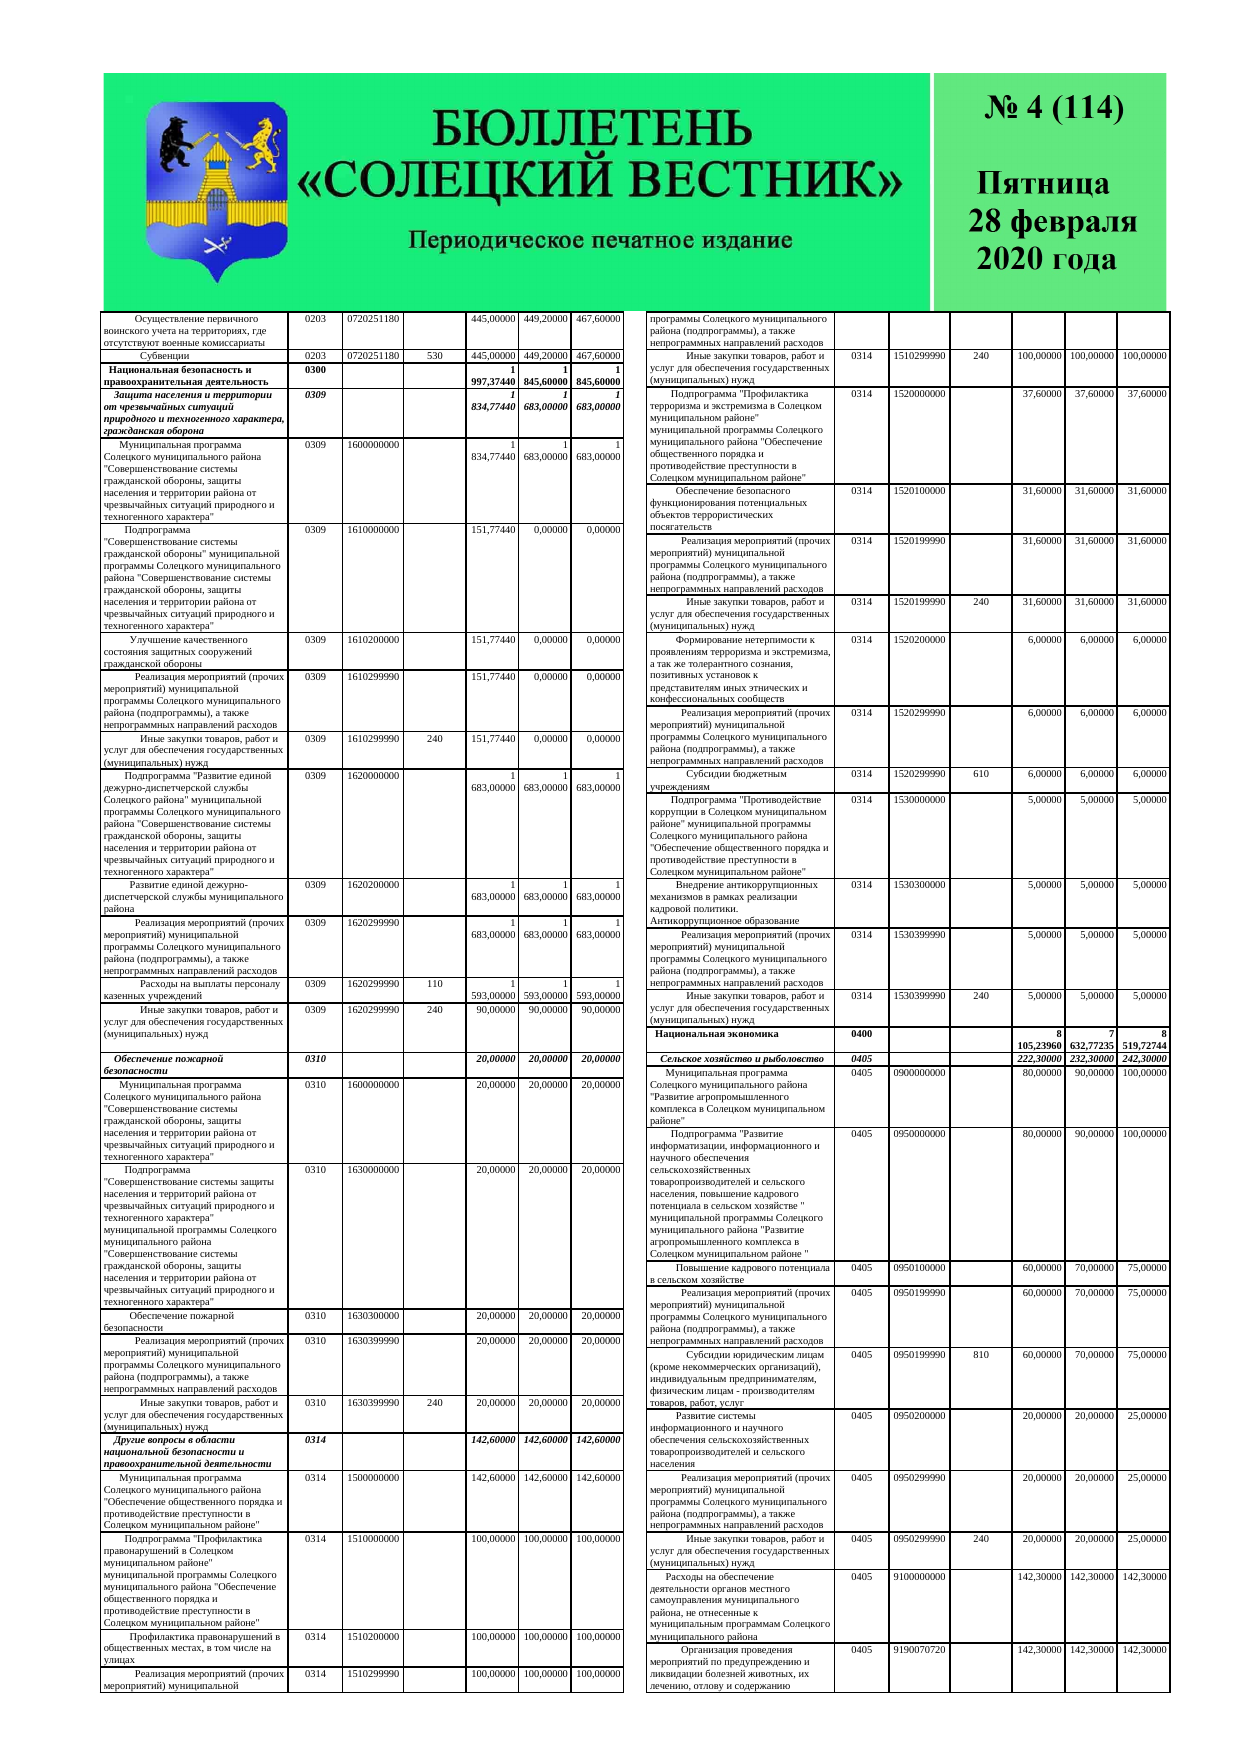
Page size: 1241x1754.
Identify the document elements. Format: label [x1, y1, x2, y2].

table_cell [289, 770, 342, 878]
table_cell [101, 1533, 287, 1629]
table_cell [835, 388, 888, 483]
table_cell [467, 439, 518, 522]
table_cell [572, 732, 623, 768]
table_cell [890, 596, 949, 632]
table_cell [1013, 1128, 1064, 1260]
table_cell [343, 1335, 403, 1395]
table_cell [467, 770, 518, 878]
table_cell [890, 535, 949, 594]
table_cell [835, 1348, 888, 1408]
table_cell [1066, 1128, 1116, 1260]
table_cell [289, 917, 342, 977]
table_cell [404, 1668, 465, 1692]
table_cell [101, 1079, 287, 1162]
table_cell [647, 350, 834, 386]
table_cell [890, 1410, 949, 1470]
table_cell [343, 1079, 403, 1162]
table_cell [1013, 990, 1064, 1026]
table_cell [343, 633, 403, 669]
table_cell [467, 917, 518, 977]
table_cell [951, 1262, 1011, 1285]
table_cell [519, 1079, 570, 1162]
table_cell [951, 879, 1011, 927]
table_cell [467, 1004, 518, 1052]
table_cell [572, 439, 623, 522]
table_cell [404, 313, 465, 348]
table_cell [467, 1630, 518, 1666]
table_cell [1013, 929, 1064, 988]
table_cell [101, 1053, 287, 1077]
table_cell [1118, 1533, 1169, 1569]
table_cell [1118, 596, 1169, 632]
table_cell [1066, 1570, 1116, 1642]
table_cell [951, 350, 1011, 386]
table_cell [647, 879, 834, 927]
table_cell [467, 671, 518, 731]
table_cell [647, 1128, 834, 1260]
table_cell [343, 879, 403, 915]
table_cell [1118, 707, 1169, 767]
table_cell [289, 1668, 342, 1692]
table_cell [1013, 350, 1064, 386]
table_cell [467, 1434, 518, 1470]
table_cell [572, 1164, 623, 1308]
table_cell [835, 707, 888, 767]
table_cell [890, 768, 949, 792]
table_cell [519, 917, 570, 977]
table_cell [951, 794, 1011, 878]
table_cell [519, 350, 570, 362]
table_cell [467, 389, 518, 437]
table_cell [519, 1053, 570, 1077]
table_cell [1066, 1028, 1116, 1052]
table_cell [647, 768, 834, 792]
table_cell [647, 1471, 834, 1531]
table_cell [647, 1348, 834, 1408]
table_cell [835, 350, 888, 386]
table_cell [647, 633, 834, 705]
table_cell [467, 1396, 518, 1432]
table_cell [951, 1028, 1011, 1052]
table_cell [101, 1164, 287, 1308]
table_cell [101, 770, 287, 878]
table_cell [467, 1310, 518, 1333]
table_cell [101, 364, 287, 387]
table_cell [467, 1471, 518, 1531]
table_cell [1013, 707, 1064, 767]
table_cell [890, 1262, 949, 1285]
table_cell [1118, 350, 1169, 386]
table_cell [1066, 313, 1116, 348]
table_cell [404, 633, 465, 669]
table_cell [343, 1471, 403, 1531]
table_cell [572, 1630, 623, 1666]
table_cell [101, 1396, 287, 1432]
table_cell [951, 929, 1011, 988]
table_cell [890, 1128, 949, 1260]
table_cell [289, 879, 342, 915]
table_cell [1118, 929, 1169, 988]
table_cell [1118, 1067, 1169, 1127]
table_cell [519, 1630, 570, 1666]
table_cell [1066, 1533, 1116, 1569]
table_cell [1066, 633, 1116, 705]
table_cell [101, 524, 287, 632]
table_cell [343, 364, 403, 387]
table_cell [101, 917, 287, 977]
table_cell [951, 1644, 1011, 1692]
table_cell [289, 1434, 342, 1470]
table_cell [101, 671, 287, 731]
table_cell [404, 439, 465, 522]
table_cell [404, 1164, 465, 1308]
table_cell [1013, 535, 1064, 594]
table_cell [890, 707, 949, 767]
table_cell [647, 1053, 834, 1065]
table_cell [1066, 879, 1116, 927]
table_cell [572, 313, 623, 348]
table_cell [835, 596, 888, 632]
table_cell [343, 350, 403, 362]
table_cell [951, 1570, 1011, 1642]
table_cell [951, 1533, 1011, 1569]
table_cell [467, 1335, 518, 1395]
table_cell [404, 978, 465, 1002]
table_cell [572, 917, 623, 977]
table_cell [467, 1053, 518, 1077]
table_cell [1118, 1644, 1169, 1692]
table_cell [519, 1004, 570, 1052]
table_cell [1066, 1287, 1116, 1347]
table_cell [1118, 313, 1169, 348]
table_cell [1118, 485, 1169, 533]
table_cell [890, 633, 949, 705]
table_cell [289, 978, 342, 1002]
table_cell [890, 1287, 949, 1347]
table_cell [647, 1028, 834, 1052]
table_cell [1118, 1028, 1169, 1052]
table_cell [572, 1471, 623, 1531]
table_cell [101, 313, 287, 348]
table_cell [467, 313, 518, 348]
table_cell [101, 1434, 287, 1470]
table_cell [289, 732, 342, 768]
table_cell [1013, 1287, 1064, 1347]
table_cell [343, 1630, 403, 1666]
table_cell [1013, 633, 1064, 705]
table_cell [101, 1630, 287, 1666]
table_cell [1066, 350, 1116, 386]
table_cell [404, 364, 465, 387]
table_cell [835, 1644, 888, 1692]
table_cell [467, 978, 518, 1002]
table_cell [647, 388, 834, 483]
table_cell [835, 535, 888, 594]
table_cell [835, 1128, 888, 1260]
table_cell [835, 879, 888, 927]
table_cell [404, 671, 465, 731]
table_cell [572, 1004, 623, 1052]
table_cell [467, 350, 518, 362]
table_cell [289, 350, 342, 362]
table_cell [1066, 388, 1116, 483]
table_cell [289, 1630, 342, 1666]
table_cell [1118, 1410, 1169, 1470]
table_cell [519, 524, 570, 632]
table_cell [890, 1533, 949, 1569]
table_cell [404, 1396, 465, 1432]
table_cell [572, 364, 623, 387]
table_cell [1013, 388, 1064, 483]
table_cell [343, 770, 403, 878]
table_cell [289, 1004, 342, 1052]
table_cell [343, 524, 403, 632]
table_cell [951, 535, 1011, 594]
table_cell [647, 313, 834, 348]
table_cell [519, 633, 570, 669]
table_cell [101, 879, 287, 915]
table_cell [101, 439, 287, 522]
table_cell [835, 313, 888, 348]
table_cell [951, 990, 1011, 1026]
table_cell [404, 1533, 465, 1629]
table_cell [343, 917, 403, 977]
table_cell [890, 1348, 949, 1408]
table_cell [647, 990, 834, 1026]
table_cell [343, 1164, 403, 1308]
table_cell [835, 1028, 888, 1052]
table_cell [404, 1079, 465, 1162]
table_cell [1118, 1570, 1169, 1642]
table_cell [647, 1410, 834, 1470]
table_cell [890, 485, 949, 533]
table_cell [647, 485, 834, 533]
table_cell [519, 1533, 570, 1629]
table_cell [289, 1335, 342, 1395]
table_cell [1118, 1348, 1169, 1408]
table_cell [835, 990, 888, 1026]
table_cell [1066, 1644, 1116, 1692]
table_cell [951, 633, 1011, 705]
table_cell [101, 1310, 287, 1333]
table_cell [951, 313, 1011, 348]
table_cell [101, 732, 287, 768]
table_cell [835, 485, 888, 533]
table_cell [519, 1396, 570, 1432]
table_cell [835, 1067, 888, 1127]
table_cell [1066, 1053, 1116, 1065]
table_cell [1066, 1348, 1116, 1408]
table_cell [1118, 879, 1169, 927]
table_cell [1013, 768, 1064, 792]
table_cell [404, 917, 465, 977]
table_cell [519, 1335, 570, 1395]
picture [103, 73, 1167, 311]
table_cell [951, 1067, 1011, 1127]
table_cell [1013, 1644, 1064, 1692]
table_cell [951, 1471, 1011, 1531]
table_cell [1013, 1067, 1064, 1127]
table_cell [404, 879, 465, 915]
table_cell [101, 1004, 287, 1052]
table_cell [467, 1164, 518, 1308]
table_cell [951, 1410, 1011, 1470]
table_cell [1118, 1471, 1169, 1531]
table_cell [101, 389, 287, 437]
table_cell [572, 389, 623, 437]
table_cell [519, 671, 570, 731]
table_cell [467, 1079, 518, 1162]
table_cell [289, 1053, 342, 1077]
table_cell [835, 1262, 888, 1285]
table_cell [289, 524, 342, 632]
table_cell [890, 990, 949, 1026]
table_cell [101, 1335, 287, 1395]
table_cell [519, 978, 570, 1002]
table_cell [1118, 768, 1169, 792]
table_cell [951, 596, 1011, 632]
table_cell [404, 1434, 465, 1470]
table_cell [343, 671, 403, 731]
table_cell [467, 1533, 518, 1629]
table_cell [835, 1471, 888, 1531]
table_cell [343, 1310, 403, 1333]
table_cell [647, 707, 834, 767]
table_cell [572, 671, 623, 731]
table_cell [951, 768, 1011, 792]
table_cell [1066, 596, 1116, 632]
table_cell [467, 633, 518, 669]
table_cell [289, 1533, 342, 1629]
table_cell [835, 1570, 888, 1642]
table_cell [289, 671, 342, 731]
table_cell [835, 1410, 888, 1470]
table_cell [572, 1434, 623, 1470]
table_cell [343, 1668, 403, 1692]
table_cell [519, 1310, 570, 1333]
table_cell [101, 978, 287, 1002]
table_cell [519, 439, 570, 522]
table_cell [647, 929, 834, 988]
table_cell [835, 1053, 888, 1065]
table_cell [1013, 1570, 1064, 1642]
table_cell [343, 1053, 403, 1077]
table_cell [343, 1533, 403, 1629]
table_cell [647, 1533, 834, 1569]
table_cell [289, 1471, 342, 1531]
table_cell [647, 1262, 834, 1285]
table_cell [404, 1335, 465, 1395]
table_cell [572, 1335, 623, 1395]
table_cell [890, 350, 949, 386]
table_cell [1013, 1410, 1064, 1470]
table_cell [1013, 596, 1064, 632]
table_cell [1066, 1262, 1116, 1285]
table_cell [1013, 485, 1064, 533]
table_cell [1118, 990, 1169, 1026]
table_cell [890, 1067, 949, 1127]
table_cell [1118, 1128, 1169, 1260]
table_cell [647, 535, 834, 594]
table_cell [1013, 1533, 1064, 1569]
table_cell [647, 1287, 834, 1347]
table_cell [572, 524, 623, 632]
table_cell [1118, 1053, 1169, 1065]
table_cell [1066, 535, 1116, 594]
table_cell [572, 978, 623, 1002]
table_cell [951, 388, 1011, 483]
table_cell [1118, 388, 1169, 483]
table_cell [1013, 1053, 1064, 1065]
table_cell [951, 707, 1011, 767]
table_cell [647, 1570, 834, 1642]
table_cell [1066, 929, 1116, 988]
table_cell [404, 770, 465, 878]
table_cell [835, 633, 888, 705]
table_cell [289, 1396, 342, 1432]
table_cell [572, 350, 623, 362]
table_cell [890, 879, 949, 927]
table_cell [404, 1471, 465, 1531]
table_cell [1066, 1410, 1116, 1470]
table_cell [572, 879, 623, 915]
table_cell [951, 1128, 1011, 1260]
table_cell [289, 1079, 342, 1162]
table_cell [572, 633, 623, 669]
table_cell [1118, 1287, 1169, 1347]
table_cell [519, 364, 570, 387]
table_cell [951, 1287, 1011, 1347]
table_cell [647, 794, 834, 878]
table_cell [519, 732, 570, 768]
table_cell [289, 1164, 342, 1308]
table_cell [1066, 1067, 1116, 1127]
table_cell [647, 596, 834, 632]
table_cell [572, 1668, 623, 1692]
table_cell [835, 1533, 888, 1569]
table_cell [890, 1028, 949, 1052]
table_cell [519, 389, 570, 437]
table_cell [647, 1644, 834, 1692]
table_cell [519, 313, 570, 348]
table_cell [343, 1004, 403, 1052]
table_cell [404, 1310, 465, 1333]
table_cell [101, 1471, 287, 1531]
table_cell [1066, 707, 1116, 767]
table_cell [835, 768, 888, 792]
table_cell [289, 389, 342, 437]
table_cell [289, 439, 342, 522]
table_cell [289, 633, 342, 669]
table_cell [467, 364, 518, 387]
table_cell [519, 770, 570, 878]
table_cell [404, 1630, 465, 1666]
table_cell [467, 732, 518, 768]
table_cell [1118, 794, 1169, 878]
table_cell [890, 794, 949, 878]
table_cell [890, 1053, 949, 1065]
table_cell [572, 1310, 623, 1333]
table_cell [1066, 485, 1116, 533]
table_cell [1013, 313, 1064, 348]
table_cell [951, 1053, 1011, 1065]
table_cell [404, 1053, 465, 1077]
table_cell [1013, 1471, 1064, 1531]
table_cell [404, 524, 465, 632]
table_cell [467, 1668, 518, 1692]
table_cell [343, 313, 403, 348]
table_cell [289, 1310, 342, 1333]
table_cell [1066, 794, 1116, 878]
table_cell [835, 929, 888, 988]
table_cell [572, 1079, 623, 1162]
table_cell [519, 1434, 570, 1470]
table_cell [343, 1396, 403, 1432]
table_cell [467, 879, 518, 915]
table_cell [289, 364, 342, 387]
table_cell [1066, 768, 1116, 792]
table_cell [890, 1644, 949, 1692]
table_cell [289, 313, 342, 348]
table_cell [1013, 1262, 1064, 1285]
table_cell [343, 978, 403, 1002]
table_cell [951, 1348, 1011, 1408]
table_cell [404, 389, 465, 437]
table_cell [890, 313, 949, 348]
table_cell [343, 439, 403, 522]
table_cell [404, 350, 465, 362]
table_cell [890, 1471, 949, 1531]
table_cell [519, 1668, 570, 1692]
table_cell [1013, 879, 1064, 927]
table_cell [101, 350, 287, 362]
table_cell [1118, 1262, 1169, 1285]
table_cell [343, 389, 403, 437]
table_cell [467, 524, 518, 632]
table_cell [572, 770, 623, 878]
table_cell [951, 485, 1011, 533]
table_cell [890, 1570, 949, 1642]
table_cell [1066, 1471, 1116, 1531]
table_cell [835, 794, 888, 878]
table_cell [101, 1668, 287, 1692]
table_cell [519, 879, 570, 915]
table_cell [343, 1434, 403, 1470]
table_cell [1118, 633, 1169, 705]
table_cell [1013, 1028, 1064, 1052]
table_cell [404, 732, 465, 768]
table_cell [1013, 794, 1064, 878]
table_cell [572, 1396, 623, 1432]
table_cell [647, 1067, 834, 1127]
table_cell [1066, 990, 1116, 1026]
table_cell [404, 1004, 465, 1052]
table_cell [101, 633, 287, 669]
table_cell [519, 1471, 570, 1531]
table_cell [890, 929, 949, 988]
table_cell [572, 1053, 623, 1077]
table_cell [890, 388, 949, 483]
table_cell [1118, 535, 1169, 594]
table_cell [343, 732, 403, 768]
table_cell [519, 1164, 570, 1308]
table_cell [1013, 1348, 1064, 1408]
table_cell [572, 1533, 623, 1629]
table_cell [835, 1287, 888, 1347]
